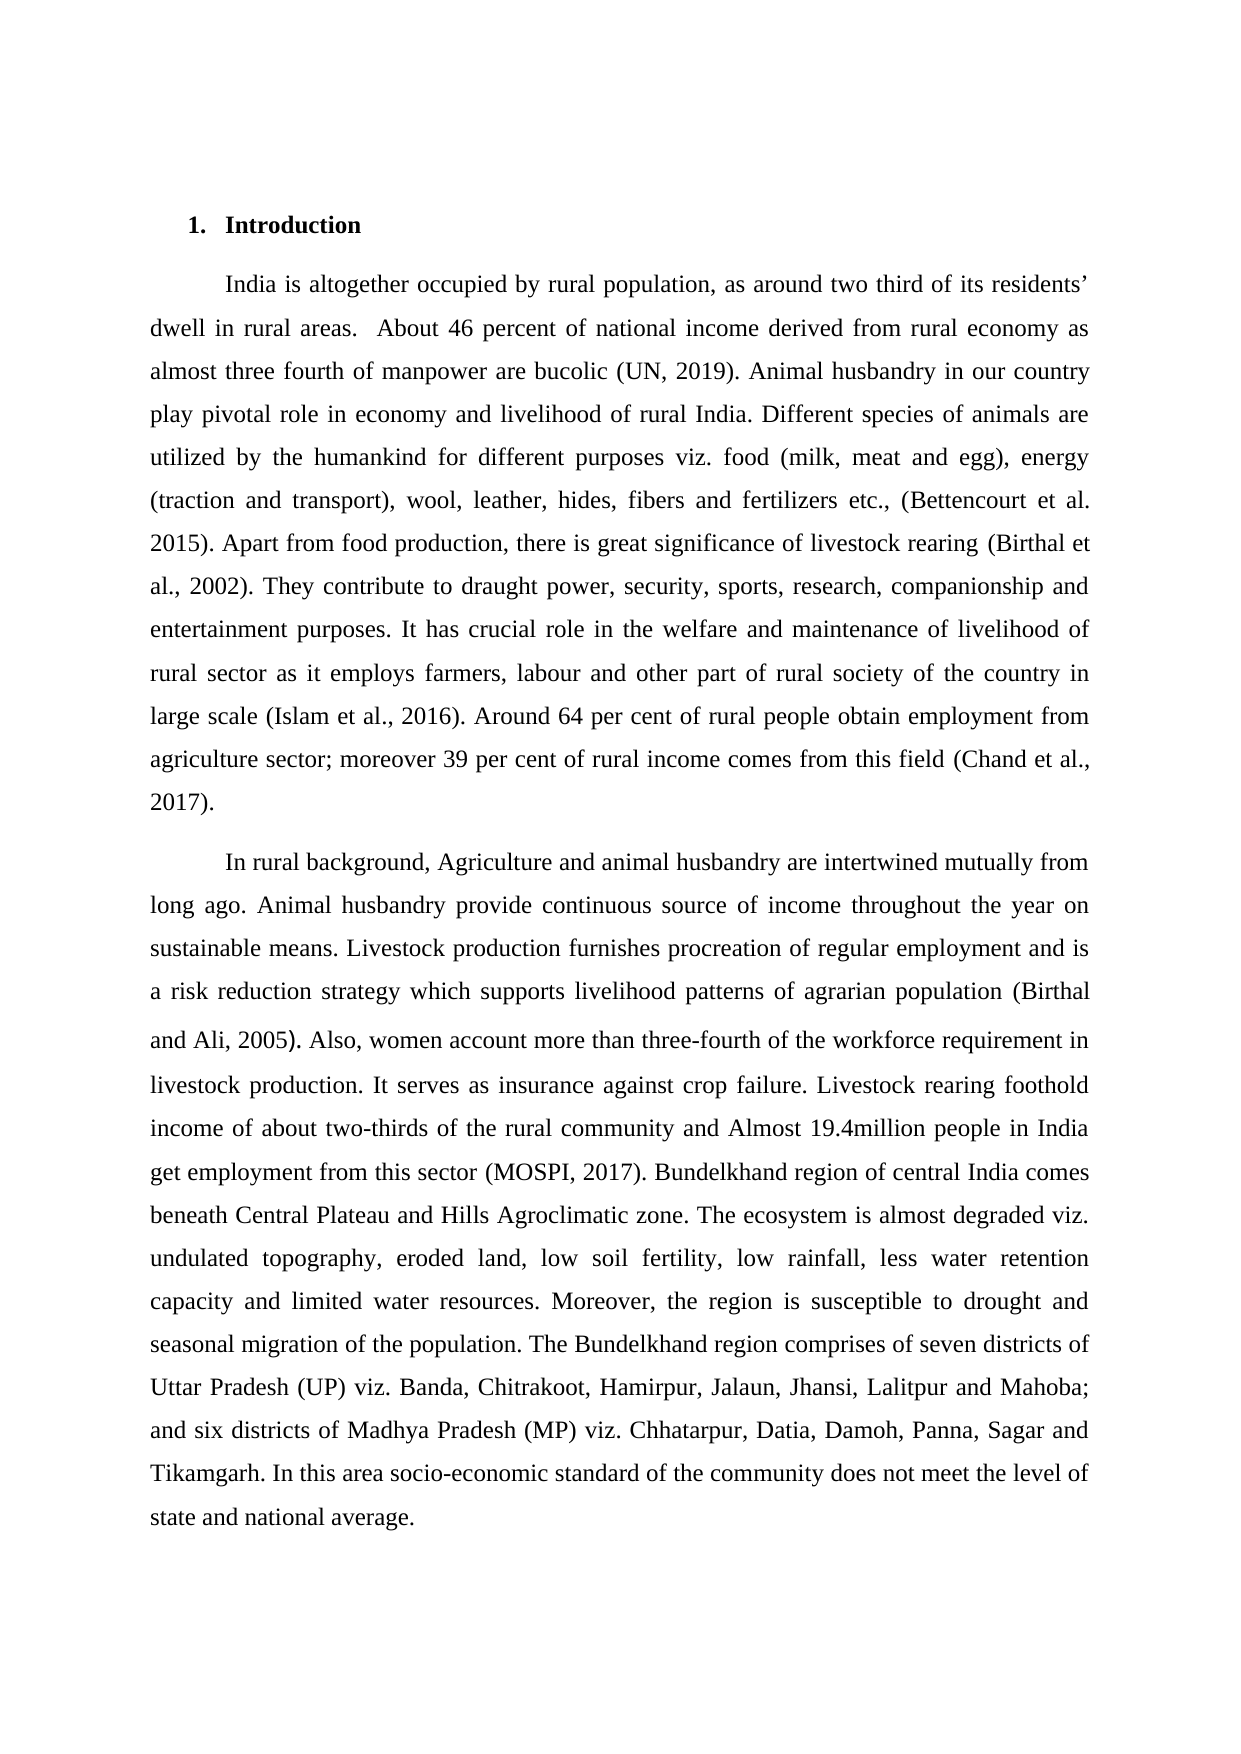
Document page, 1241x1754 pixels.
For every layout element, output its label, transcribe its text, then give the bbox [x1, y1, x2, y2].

list Introduction [187, 210, 1090, 238]
text India is altogether occupied by rural population, as around two third of its residents’ dwell in rural areas. About 46 percent of national income derived from rural economy as almost three fourth of manpower are bucolic (UN, 2019). Animal husbandry in our country play pivotal role in economy and livelihood of rural India. Different species of animals are utilized by the humankind for different purposes viz. food (milk, meat and egg), energy (traction and transport), wool, leather, hides, fibers and fertilizers etc., (Bettencourt et al. 2015). Apart from food production, there is great significance of livestock rearing (Birthal et al., 2002). They contribute to draught power, security, sports, research, companionship and entertainment purposes. It has crucial role in the welfare and maintenance of livelihood of rural sector as it employs farmers, labour and other part of rural society of the country in large scale (Islam et al., 2016). Around 64 per cent of rural people obtain employment from agriculture sector; moreover 39 per cent of rural income comes from this field (Chand et al., 2017). [150, 269, 1090, 816]
text In rural background, Agriculture and animal husbandry are intertwined mutually from long ago. Animal husbandry provide continuous source of income throughout the year on sustainable means. Livestock production furnishes procreation of regular employment and is a risk reduction strategy which supports livelihood patterns of agrarian population (Birthal and Ali, 2005). Also, women account more than three-fourth of the workforce requirement in livestock production. It serves as insurance against crop failure. Livestock rearing foothold income of about two-thirds of the rural community and Almost 19.4million people in India get employment from this sector (MOSPI, 2017). Bundelkhand region of central India comes beneath Central Plateau and Hills Agroclimatic zone. The ecosystem is almost degraded viz. undulated topography, eroded land, low soil fertility, low rainfall, less water retention capacity and limited water resources. Moreover, the region is susceptible to drought and seasonal migration of the population. The Bundelkhand region comprises of seven districts of Uttar Pradesh (UP) viz. Banda, Chitrakoot, Hamirpur, Jalaun, Jhansi, Lalitpur and Mahoba; and six districts of Madhya Pradesh (MP) viz. Chhatarpur, Datia, Damoh, Panna, Sagar and Tikamgarh. In this area socio-economic standard of the community does not meet the level of state and national average. [150, 847, 1090, 1530]
